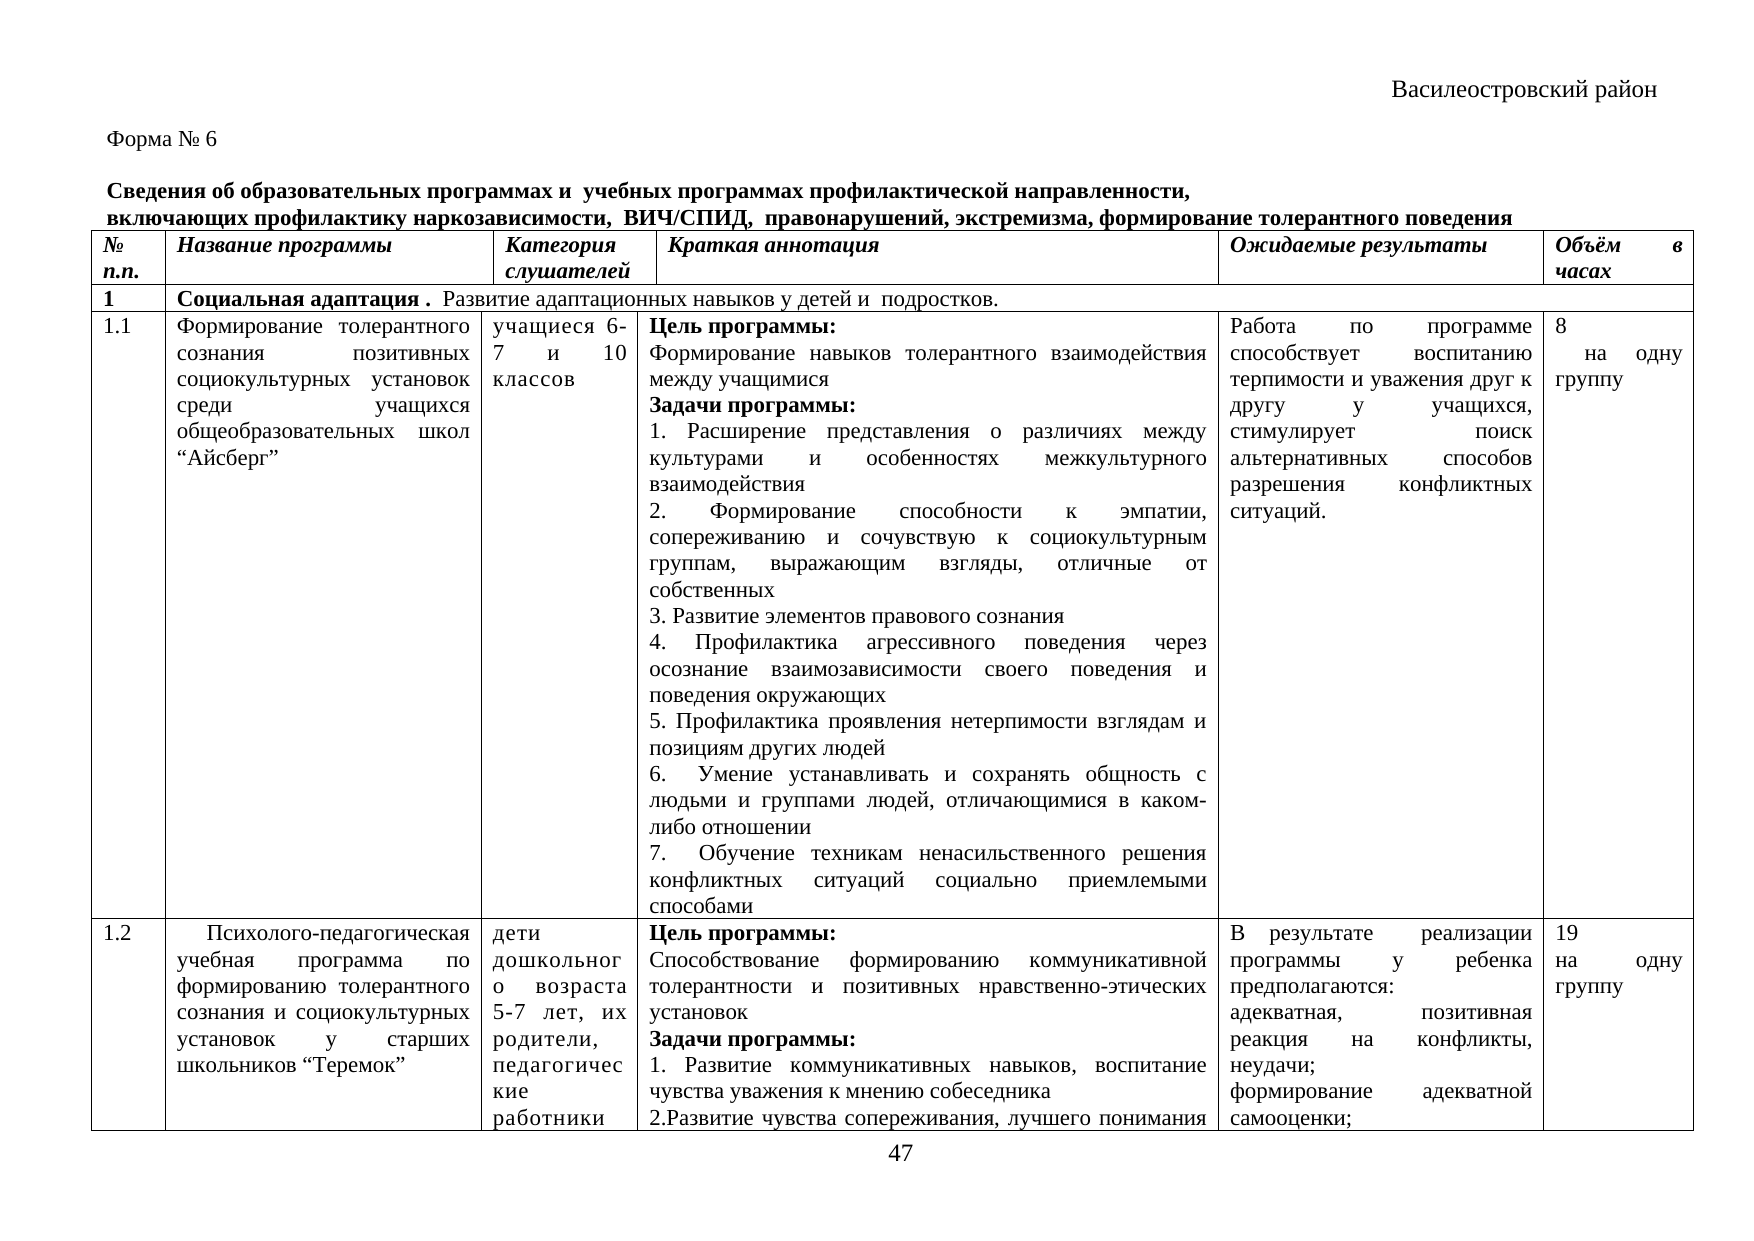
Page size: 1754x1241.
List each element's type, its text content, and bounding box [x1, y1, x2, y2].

table_header Объём в часах [1544, 231, 1693, 284]
text Форма № 6 [106, 124, 1695, 151]
text включающих профилактику наркозависимости, ВИЧ/СПИД, правонарушений, экстремизма, формирование толерантного поведения [106, 204, 1695, 230]
table_cell 19 на одну группу [1544, 919, 1693, 1130]
table_cell учащиеся 6-7 и 10 классов [482, 312, 637, 918]
table_header Название программы [166, 231, 493, 284]
table_cell Социальная адаптация . Развитие адаптационных навыков у детей и подростков. [166, 285, 1693, 311]
table_cell 1.1 [92, 312, 165, 918]
table_header Ожидаемые результаты [1219, 231, 1543, 284]
text Сведения об образовательных программах и учебных программах профилактической направленности, [106, 177, 1695, 204]
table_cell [482, 919, 637, 1130]
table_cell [166, 919, 481, 1130]
table_header № п.п. [92, 231, 165, 284]
table_cell Цель программы: Формирование навыков толерантного взаимодействия между учащимися Задачи программы: 1. Расширение представления о различиях между культурами и особенностях межкультурного взаимодействия 2. Формирование способности к эмпатии, сопереживанию и сочувствую к социокультурным группам, выражающим взгляды, отличные от собственных 3. Развитие элементов правового сознания 4. Профилактика агрессивного поведения через осознание взаимозависимости своего поведения и поведения окружающих 5. Профилактика проявления нетерпимости взглядам и позициям других людей 6. Умение устанавливать и сохранять общность с людьми и группами людей, отличающимися в каком-либо отношении 7. Обучение техникам ненасильственного решения конфликтных ситуаций социально приемлемыми способами [638, 312, 1218, 918]
table_header Краткая аннотация [657, 231, 1218, 284]
table_cell Формирование толерантного сознания позитивных социокультурных установок среди учащихся общеобразовательных школ “Айсберг” [166, 312, 481, 918]
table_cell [1219, 919, 1543, 1130]
table_cell 1.2 [92, 919, 165, 1130]
table_cell 1 [92, 285, 165, 311]
table_cell Работа по программе способствует воспитанию терпимости и уважения друг к другу у учащихся, стимулирует поиск альтернативных способов разрешения конфликтных ситуаций. [1219, 312, 1543, 918]
table_cell 8 на одну группу [1544, 312, 1693, 918]
table_header Категория слушателей [494, 231, 656, 284]
